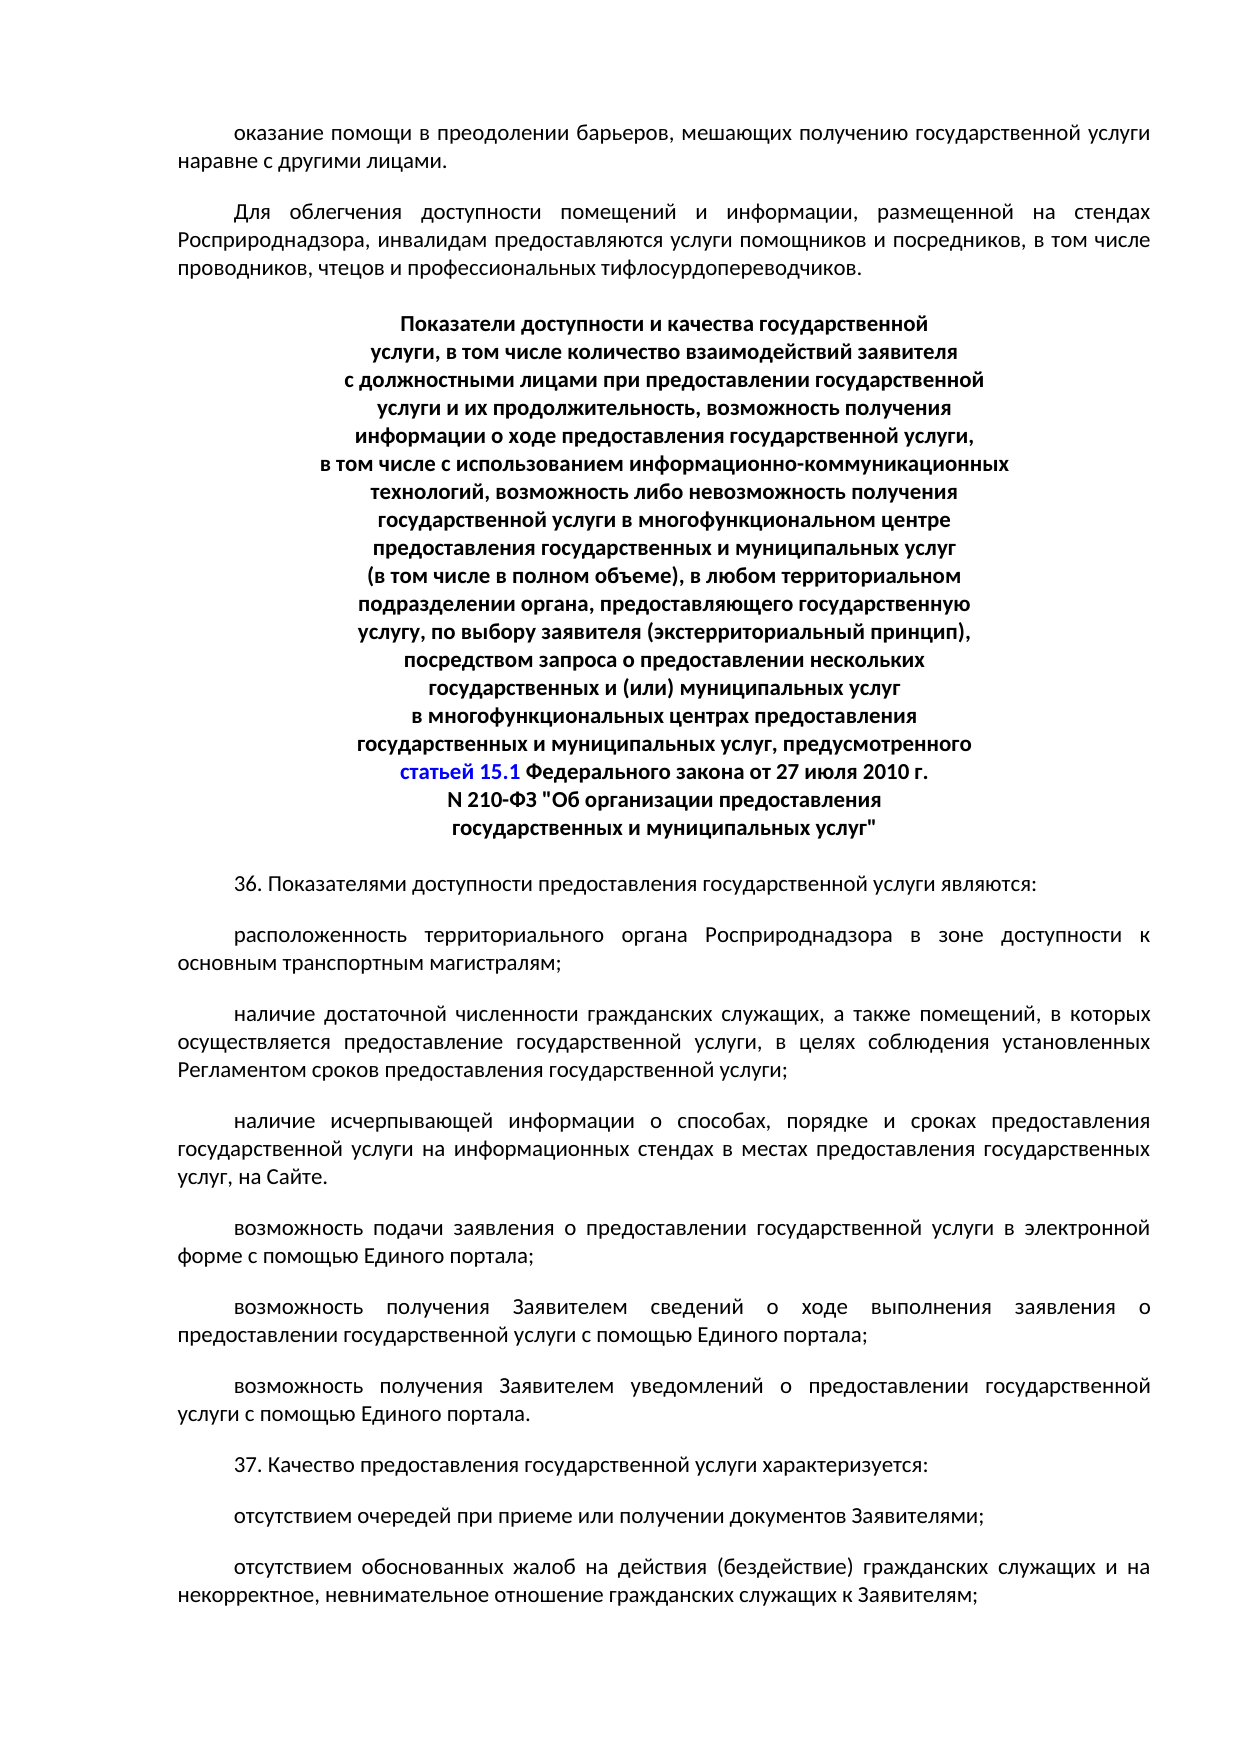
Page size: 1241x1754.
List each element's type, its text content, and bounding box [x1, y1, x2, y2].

title услугу, по выбору заявителя (экстерриториальный принцип), [177, 617, 1152, 645]
title подразделении органа, предоставляющего государственную [177, 589, 1152, 617]
title государственных и (или) муниципальных услуг [177, 673, 1152, 701]
title информации о ходе предоставления государственной услуги, [177, 421, 1152, 449]
title статьей 15.1 Федерального закона от 27 июля 2010 г. [177, 757, 1152, 786]
title посредством запроса о предоставлении нескольких [177, 645, 1152, 673]
text оказание помощи в преодолении барьеров, мешающих получению государственной услуги наравне с другими лицами. [177, 118, 1152, 174]
title государственной услуги в многофункциональном центре [177, 505, 1152, 533]
text возможность получения Заявителем уведомлений о предоставлении государственной услуги с помощью Единого портала. [177, 1371, 1152, 1427]
text отсутствием очередей при приеме или получении документов Заявителями; [177, 1501, 1152, 1529]
text отсутствием обоснованных жалоб на действия (бездействие) гражданских служащих и на некорректное, невнимательное отношение гражданских служащих к Заявителям; [177, 1552, 1152, 1608]
title N 210-ФЗ "Об организации предоставления [177, 786, 1152, 813]
title Показатели доступности и качества государственной [177, 309, 1152, 337]
text 36. Показателями доступности предоставления государственной услуги являются: [177, 869, 1152, 898]
title (в том числе в полном объеме), в любом территориальном [177, 561, 1152, 589]
title в том числе с использованием информационно-коммуникационных [177, 449, 1152, 477]
text наличие исчерпывающей информации о способах, порядке и сроках предоставления государственной услуги на информационных стендах в местах предоставления государственных услуг, на Сайте. [177, 1106, 1152, 1191]
title предоставления государственных и муниципальных услуг [177, 533, 1152, 561]
title государственных и муниципальных услуг, предусмотренного [177, 729, 1152, 757]
title услуги, в том числе количество взаимодействий заявителя [177, 337, 1152, 365]
text возможность получения Заявителем сведений о ходе выполнения заявления о предоставлении государственной услуги с помощью Единого портала; [177, 1292, 1152, 1348]
title в многофункциональных центрах предоставления [177, 701, 1152, 729]
text возможность подачи заявления о предоставлении государственной услуги в электронной форме с помощью Единого портала; [177, 1213, 1152, 1269]
text наличие достаточной численности гражданских служащих, а также помещений, в которых осуществляется предоставление государственной услуги, в целях соблюдения установленных Регламентом сроков предоставления государственной услуги; [177, 999, 1152, 1083]
title технологий, возможность либо невозможность получения [177, 477, 1152, 505]
text расположенность территориального органа Росприроднадзора в зоне доступности к основным транспортным магистралям; [177, 921, 1152, 977]
text Для облегчения доступности помещений и информации, размещенной на стендах Росприроднадзора, инвалидам предоставляются услуги помощников и посредников, в том числе проводников, чтецов и профессиональных тифлосурдопереводчиков. [177, 197, 1152, 281]
title государственных и муниципальных услуг" [177, 813, 1152, 842]
title услуги и их продолжительность, возможность получения [177, 393, 1152, 421]
text 37. Качество предоставления государственной услуги характеризуется: [177, 1450, 1152, 1478]
title с должностными лицами при предоставлении государственной [177, 365, 1152, 393]
